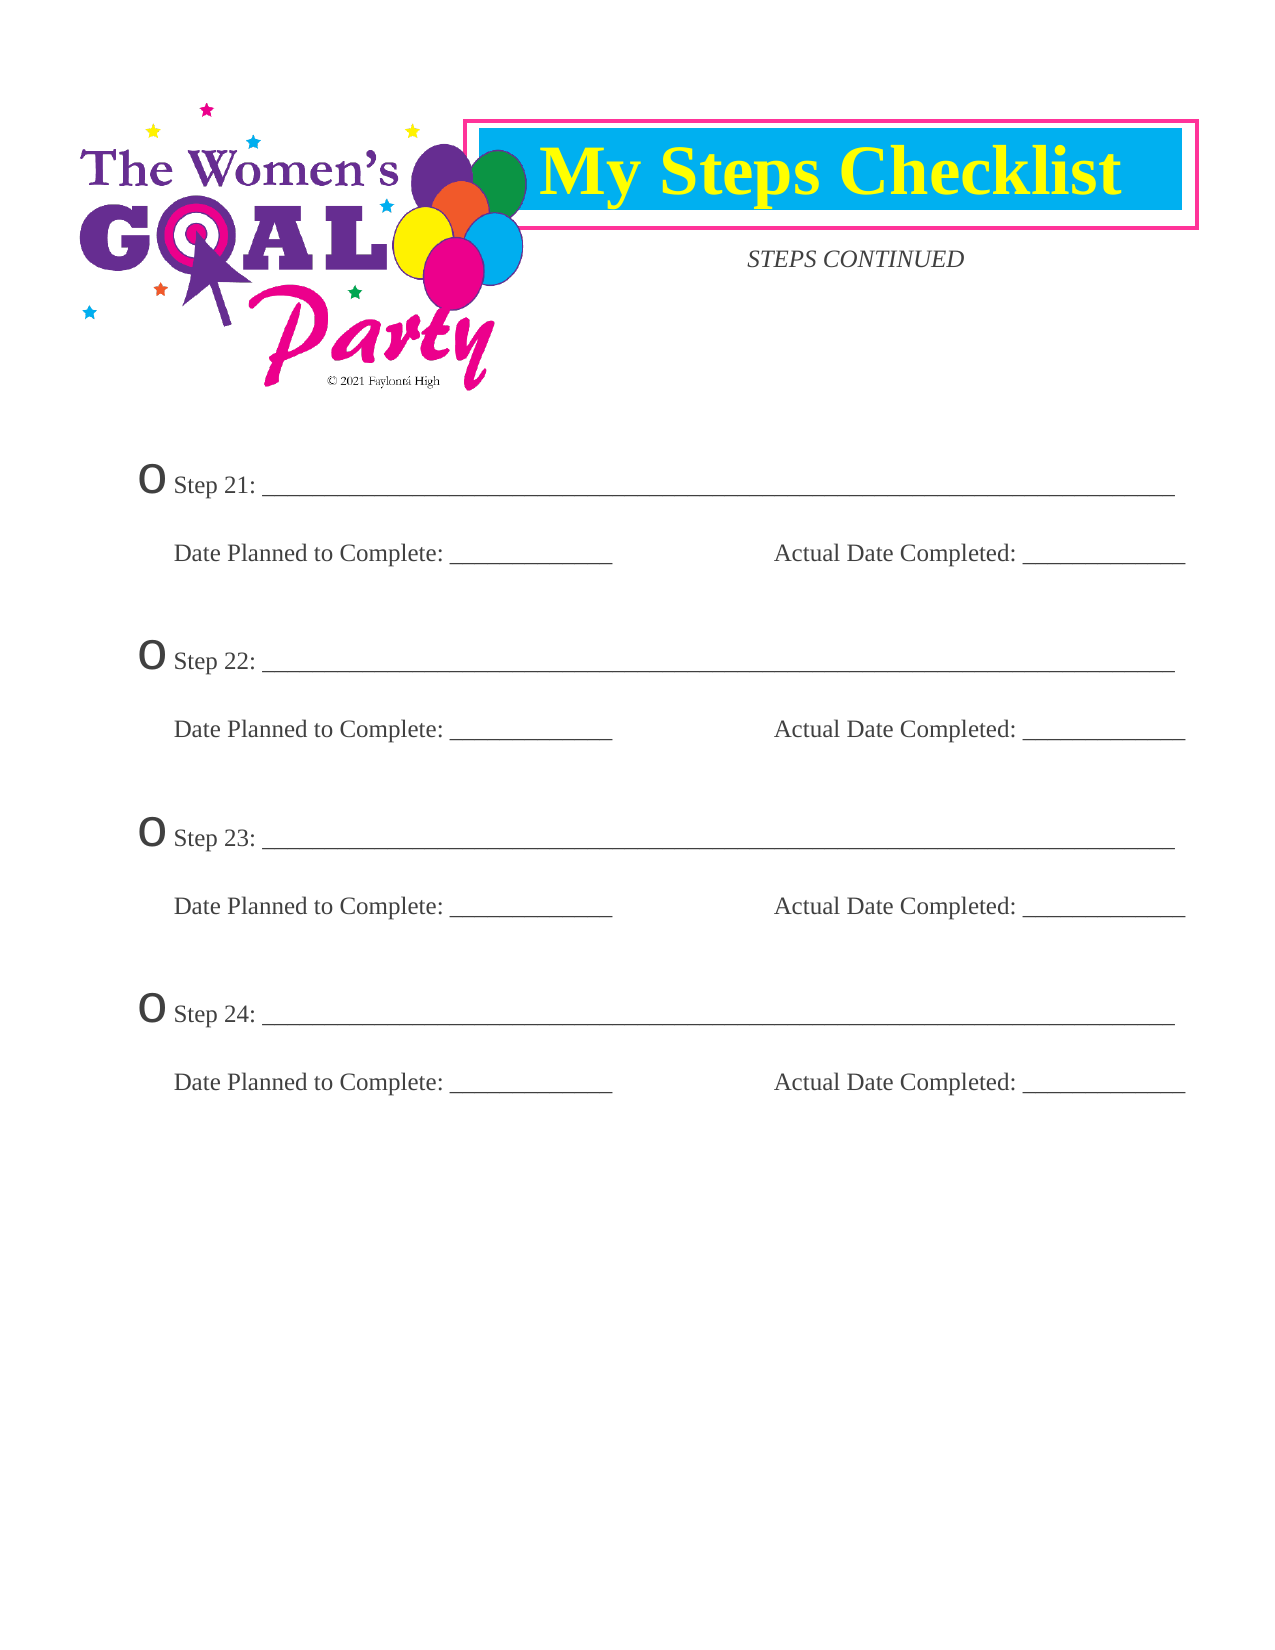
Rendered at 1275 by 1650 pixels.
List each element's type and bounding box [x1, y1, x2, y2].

picture [75, 103, 574, 393]
picture [541, 148, 574, 193]
